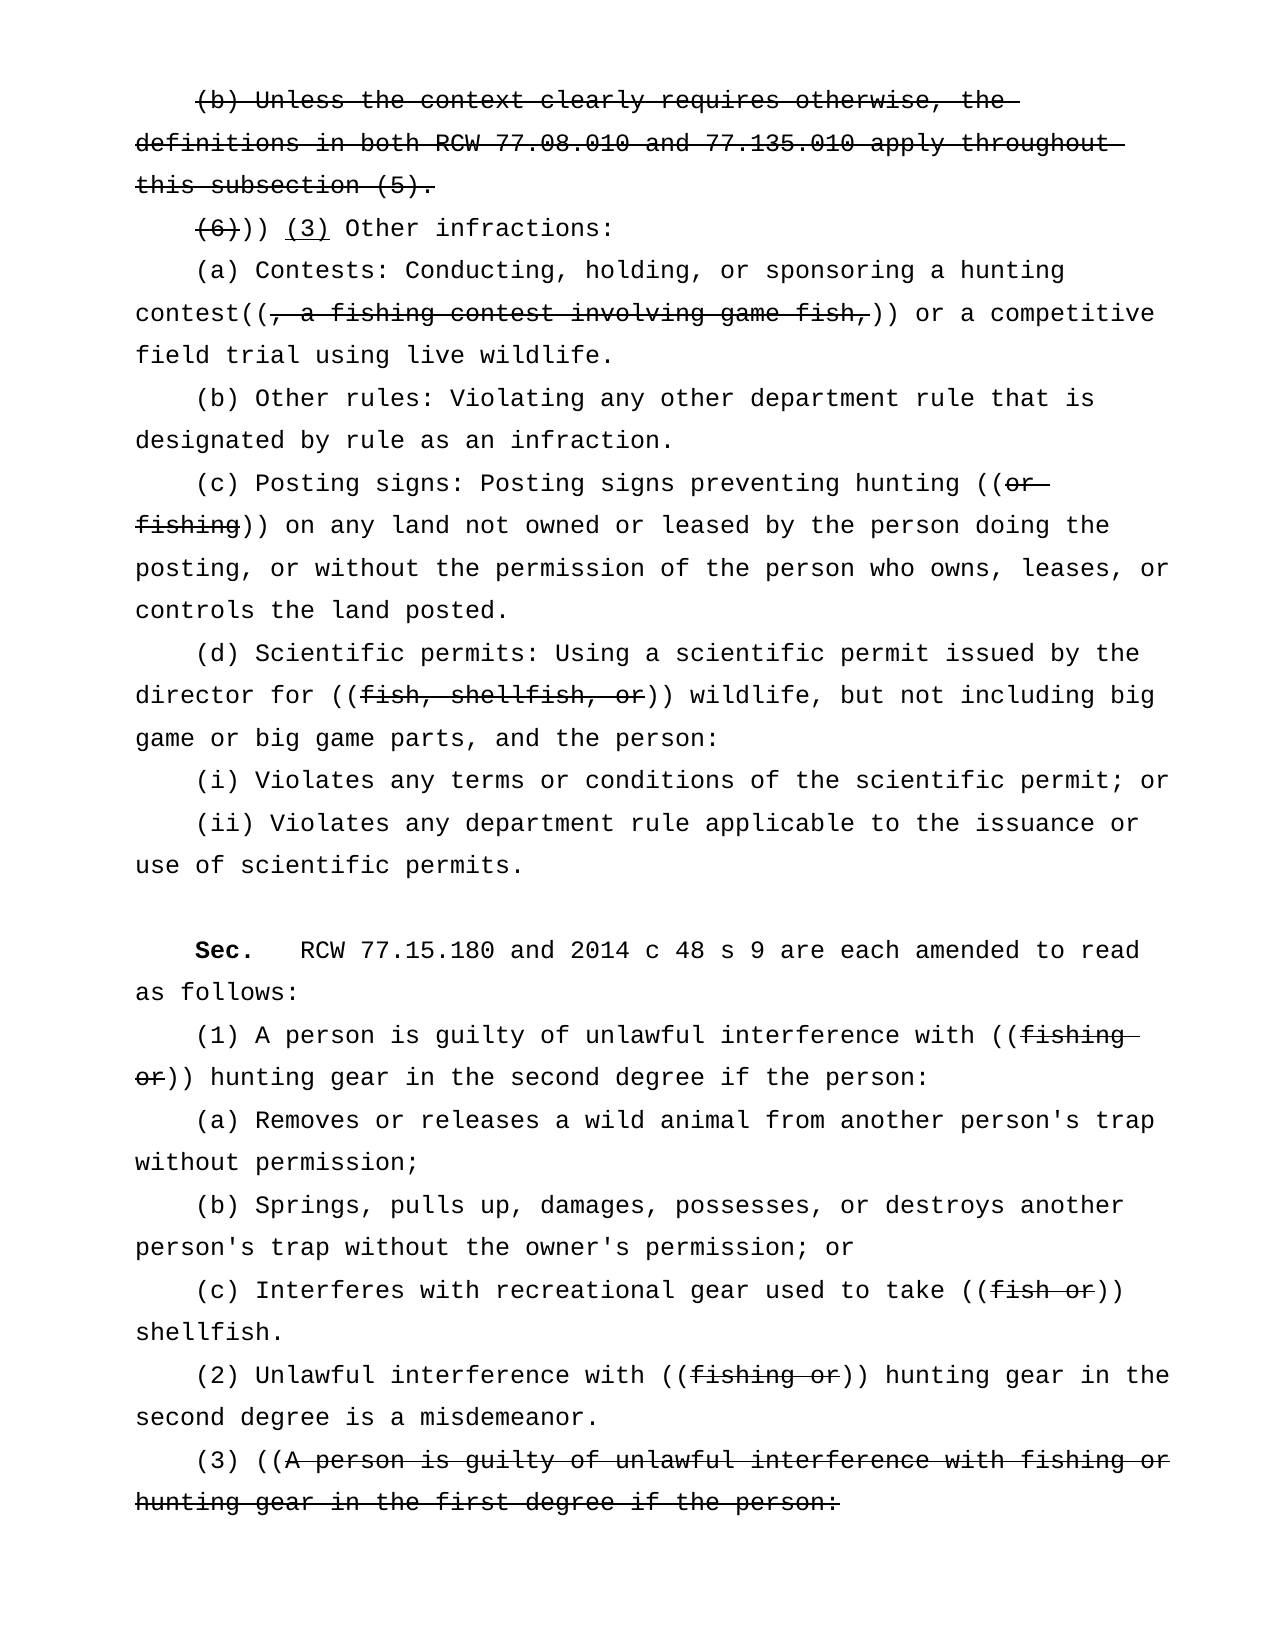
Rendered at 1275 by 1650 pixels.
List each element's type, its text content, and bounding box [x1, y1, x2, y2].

text Sec. RCW 77.15.180 and 2014 c 48 s 9 are each amended to read as follows: [135, 924, 1170, 1009]
text (1) A person is guilty of unlawful interference with ((fishing or)) hunting gear in the second degree if the person: [135, 1009, 1170, 1094]
text (b) Unless the context clearly requires otherwise, the definitions in both RCW 77.08.010 and 77.135.010 apply throughout this subsection (5). [135, 75, 1170, 202]
text (b) Springs, pulls up, damages, possesses, or destroys another person's trap without the owner's permission; or [135, 1179, 1170, 1264]
text (i) Violates any terms or conditions of the scientific permit; or [135, 755, 1170, 797]
text (2) Unlawful interference with ((fishing or)) hunting gear in the second degree is a misdemeanor. [135, 1349, 1170, 1434]
text (b) Other rules: Violating any other department rule that is designated by rule as an infraction. [135, 372, 1170, 457]
text (d) Scientific permits: Using a scientific permit issued by the director for ((fish, shellfish, or)) wildlife, but not including big game or big game parts, and the person: [135, 627, 1170, 755]
text (a) Contests: Conducting, holding, or sponsoring a hunting contest((, a fishing contest involving game fish,)) or a competitive field trial using live wildlife. [135, 245, 1170, 372]
text (a) Removes or releases a wild animal from another person's trap without permission; [135, 1094, 1170, 1179]
text (6))) (3) Other infractions: [135, 202, 1170, 245]
text (c) Posting signs: Posting signs preventing hunting ((or fishing)) on any land not owned or leased by the person doing the posting, or without the permission of the person who owns, leases, or controls the land posted. [135, 457, 1170, 627]
text (c) Interferes with recreational gear used to take ((fish or)) shellfish. [135, 1264, 1170, 1349]
text (3) ((A person is guilty of unlawful interference with fishing or hunting gear in the first degree if the person: [135, 1434, 1170, 1519]
text (ii) Violates any department rule applicable to the issuance or use of scientific permits. [135, 797, 1170, 882]
